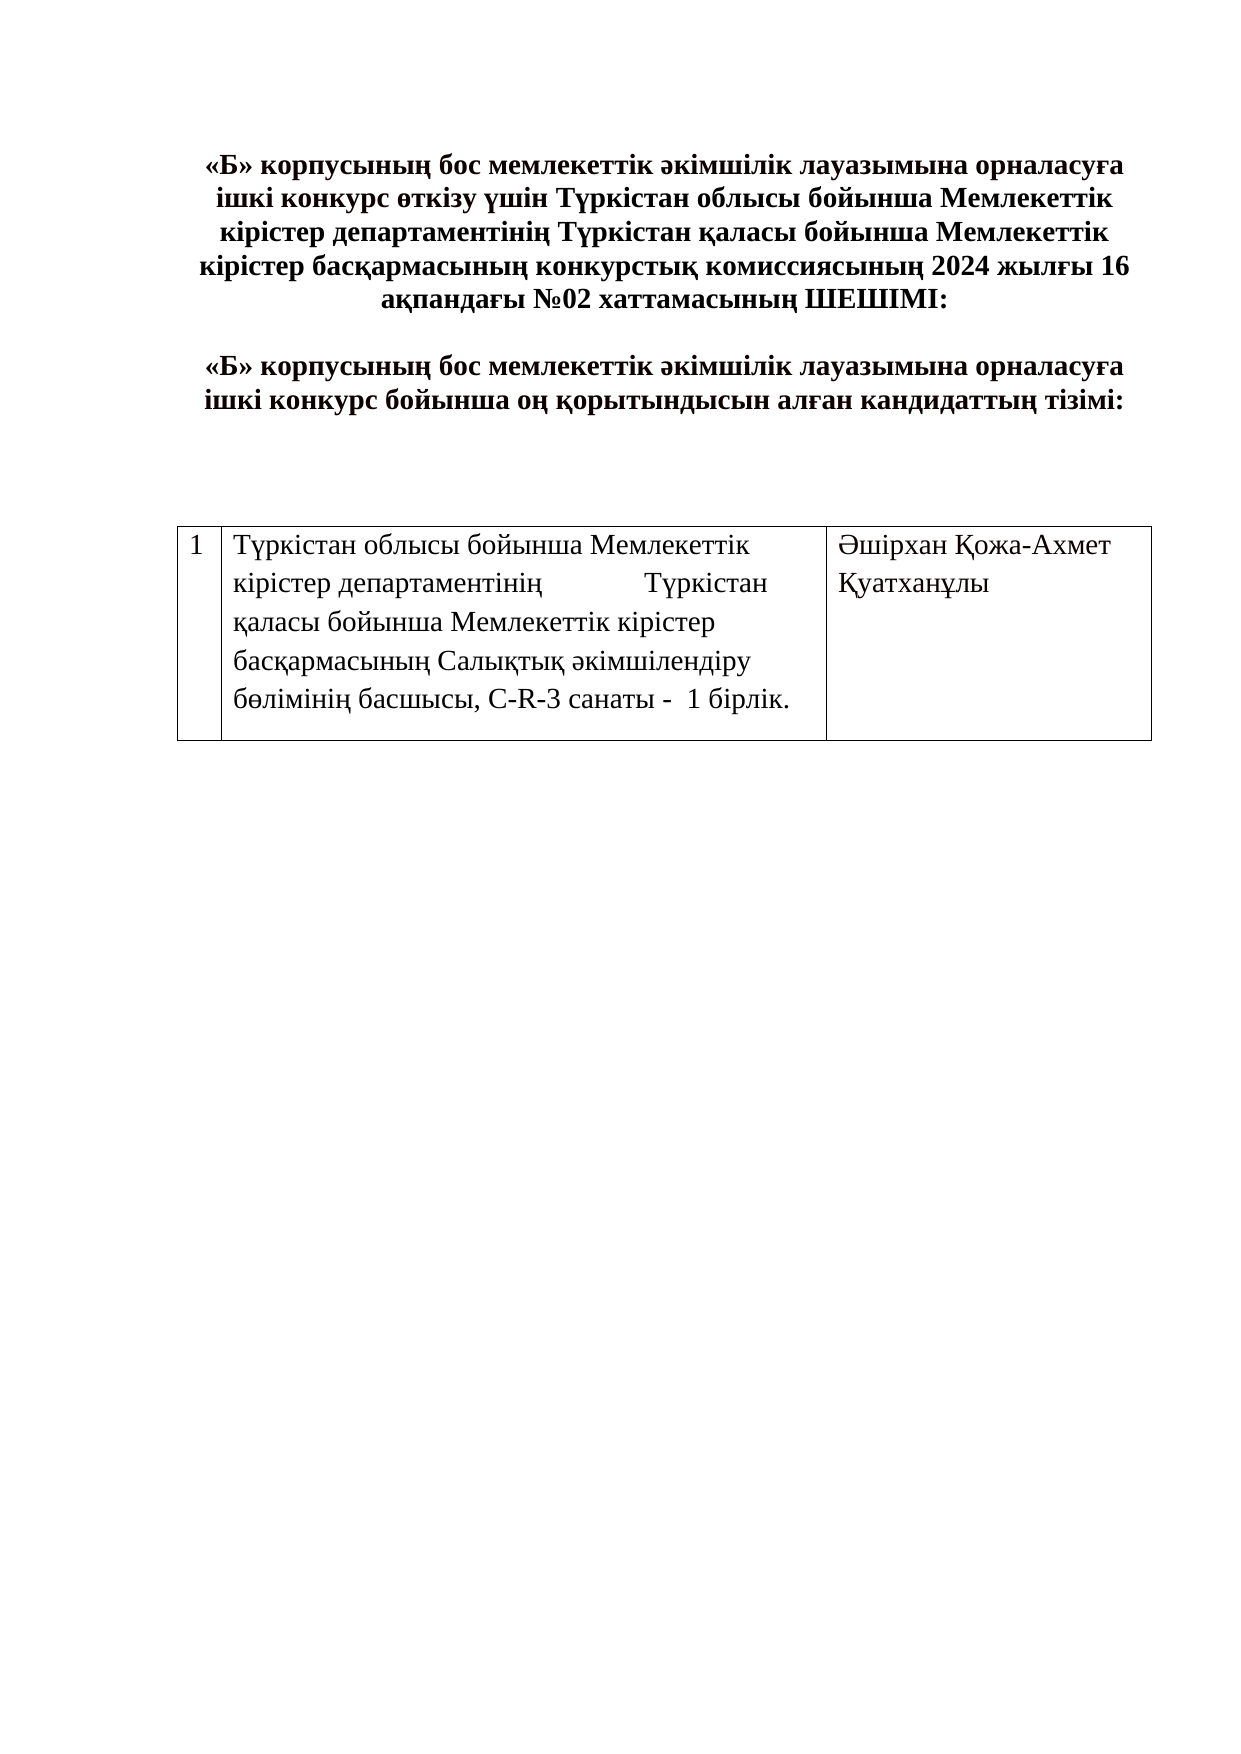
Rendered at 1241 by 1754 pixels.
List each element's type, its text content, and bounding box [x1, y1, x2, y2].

table_header Түркістан облысы бойынша Мемлекеттік кірістер департаментінің Түркістан қаласы бойынша Мемлекеттік кірістер басқармасының Салықтық әкімшілендіру бөлімінің басшысы, С-R-3 санаты - 1 бірлік. [222, 527, 826, 739]
table_header Әшірхан Қожа-Ахмет Қуатханұлы [827, 527, 1151, 739]
table_header «Б» корпусының бос мемлекеттік әкімшілік лауазымына орналасуға ішкі конкурс өткізу үшін Түркістан облысы бойынша Мемлекеттік кірістер департаментінің Түркістан қаласы бойынша Мемлекеттік кірістер басқармасының конкурстық комиссиясының 2024 жылғы 16 ақпандағы №02 хаттамасының ШЕШІМІ: «Б» корпусының бос мемлекеттік әкімшілік лауазымына орналасуға ішкі конкурс бойынша оң қорытындысын алған кандидаттың тізімі: [177, 118, 1152, 478]
table_header 1 [178, 527, 221, 739]
